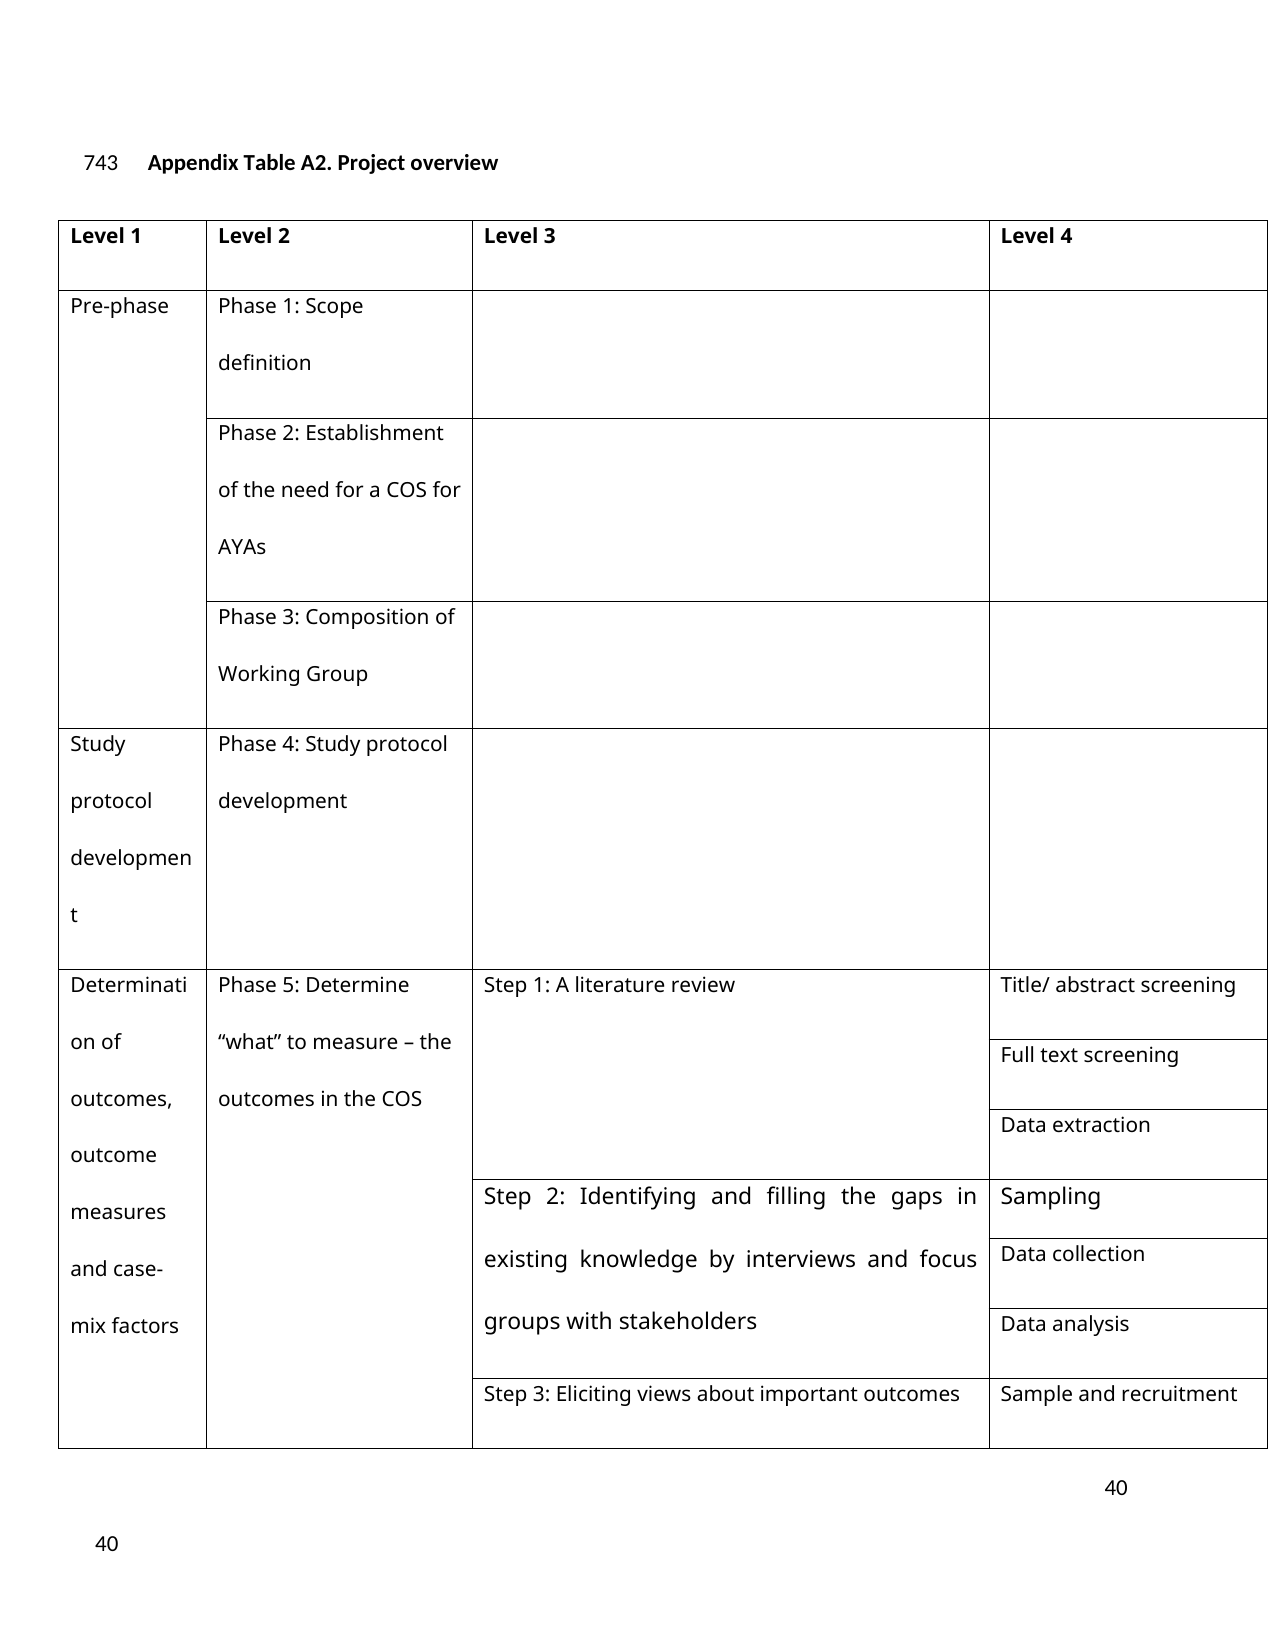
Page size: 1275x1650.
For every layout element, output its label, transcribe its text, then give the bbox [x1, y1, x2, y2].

table_header Level 2 [207, 221, 472, 290]
table_cell [473, 602, 989, 728]
table_cell Phase 2: Establishment of the need for a COS for AYAs [207, 419, 472, 601]
table_cell [990, 602, 1267, 728]
table_cell Data extraction [990, 1110, 1267, 1179]
table_cell Study protocol development [59, 729, 206, 969]
table_cell Title/ abstract screening [990, 970, 1267, 1039]
table_cell [990, 729, 1267, 969]
table_cell Sample and recruitment [990, 1379, 1267, 1448]
table_cell Pre-phase [59, 291, 206, 728]
table_cell [990, 291, 1267, 417]
table_cell Step 2: Identifying and filling the gaps in existing knowledge by interviews and focus groups with stakeholders [473, 1180, 989, 1378]
table_cell Step 1: A literature review [473, 970, 989, 1179]
table_header Level 4 [990, 221, 1267, 290]
table_cell [473, 729, 989, 969]
table_cell Data analysis [990, 1309, 1267, 1378]
table_cell Data collection [990, 1239, 1267, 1308]
table_cell Phase 1: Scope definition [207, 291, 472, 417]
table_cell Phase 5: Determine “what” to measure – the outcomes in the COS [207, 970, 472, 1448]
table_cell Phase 3: Composition of Working Group [207, 602, 472, 728]
table_cell [473, 419, 989, 601]
text Appendix Table A2. Project overview [148, 148, 1127, 176]
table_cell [473, 1379, 989, 1448]
table_header Level 3 [473, 221, 989, 290]
table_cell [990, 419, 1267, 601]
table_cell [473, 291, 989, 417]
table_header Level 1 [59, 221, 206, 290]
table_cell Phase 4: Study protocol development [207, 729, 472, 969]
table_cell Sampling [990, 1180, 1267, 1238]
table_cell Determination of outcomes, outcome measures and case-mix factors [59, 970, 206, 1448]
table_cell Full text screening [990, 1040, 1267, 1109]
